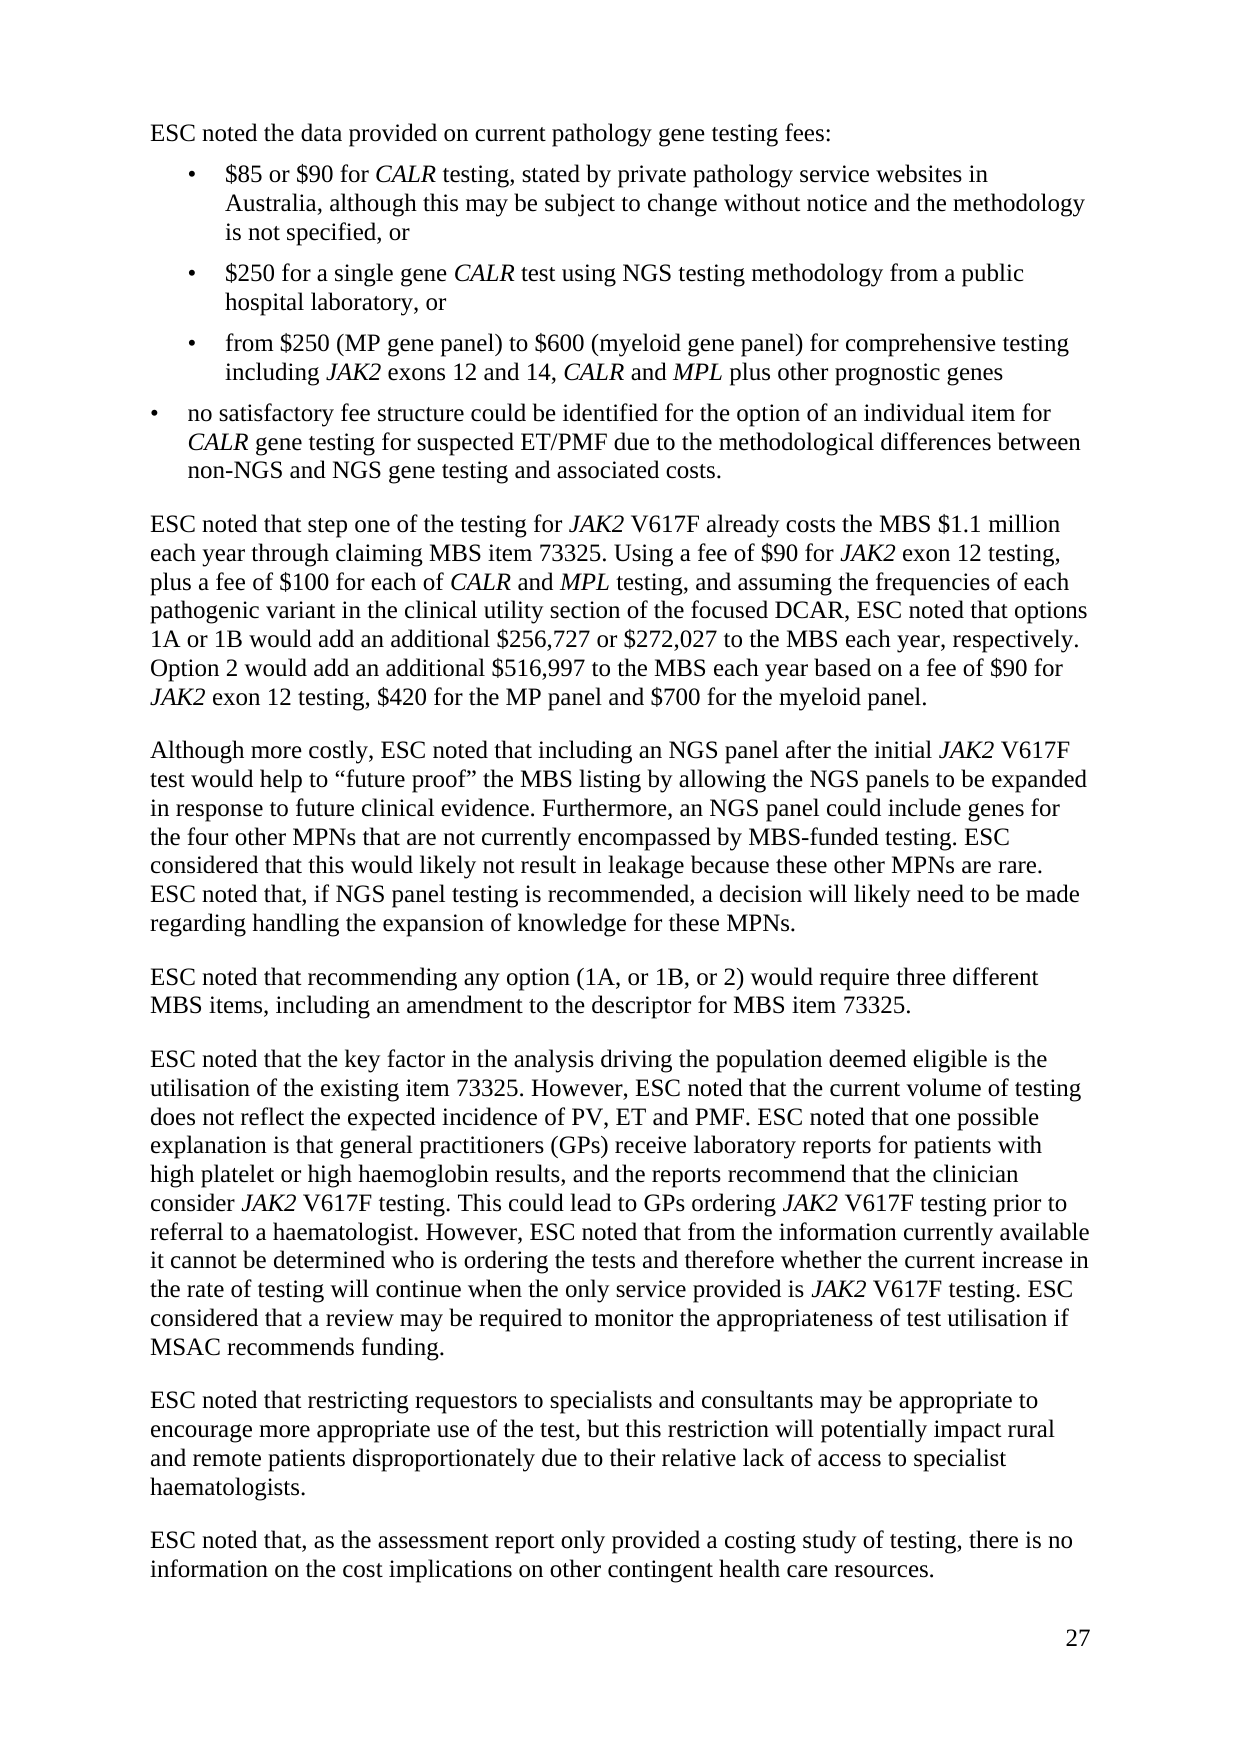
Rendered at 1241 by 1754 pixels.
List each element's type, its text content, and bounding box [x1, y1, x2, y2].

text no satisfactory fee structure could be identified for the option of an individual item for CALR gene testing for suspected ET/PMF due to the methodological differences between non-NGS and NGS gene testing and associated costs. [150, 398, 1090, 484]
text ESC noted that recommending any option (1A, or 1B, or 2) would require three different MBS items, including an amendment to the descriptor for MBS item 73325. [150, 962, 1090, 1019]
text ESC noted that restricting requestors to specialists and consultants may be appropriate to encourage more appropriate use of the test, but this restriction will potentially impact rural and remote patients disproportionately due to their relative lack of access to specialist haematologists. [150, 1386, 1090, 1501]
text ESC noted that, as the assessment report only provided a costing study of testing, there is no information on the cost implications on other contingent health care resources. [150, 1526, 1090, 1583]
text $250 for a single gene CALR test using NGS testing methodology from a public hospital laboratory, or [187, 258, 1090, 316]
text $85 or $90 for CALR testing, stated by private pathology service websites in Australia, although this may be subject to change without notice and the methodology is not specified, or [187, 159, 1090, 246]
text from $250 (MP gene panel) to $600 (myeloid gene panel) for comprehensive testing including JAK2 exons 12 and 14, CALR and MPL plus other prognostic genes [187, 328, 1090, 386]
text Although more costly, ESC noted that including an NGS panel after the initial JAK2 V617F test would help to “future proof” the MBS listing by allowing the NGS panels to be expanded in response to future clinical evidence. Furthermore, an NGS panel could include genes for the four other MPNs that are not currently encompassed by MBS-funded testing. ESC considered that this would likely not result in leakage because these other MPNs are rare. ESC noted that, if NGS panel testing is recommended, a decision will likely need to be made regarding handling the expansion of knowledge for these MPNs. [150, 736, 1090, 937]
text ESC noted that step one of the testing for JAK2 V617F already costs the MBS $1.1 million each year through claiming MBS item 73325. Using a fee of $90 for JAK2 exon 12 testing, plus a fee of $100 for each of CALR and MPL testing, and assuming the frequencies of each pathogenic variant in the clinical utility section of the focused DCAR, ESC noted that options 1A or 1B would add an additional $256,727 or $272,027 to the MBS each year, respectively. Option 2 would add an additional $516,997 to the MBS each year based on a fee of $90 for JAK2 exon 12 testing, $420 for the MP panel and $700 for the myeloid panel. [150, 509, 1090, 711]
text ESC noted that the key factor in the analysis driving the population deemed eligible is the utilisation of the existing item 73325. However, ESC noted that the current volume of testing does not reflect the expected incidence of PV, ET and PMF. ESC noted that one possible explanation is that general practitioners (GPs) receive laboratory reports for patients with high platelet or high haemoglobin results, and the reports recommend that the clinician consider JAK2 V617F testing. This could lead to GPs ordering JAK2 V617F testing prior to referral to a haematologist. However, ESC noted that from the information currently available it cannot be determined who is ordering the tests and therefore whether the current increase in the rate of testing will continue when the only service provided is JAK2 V617F testing. ESC considered that a review may be required to monitor the appropriateness of test utilisation if MSAC recommends funding. [150, 1044, 1090, 1361]
text ESC noted the data provided on current pathology gene testing fees: [150, 118, 1090, 147]
